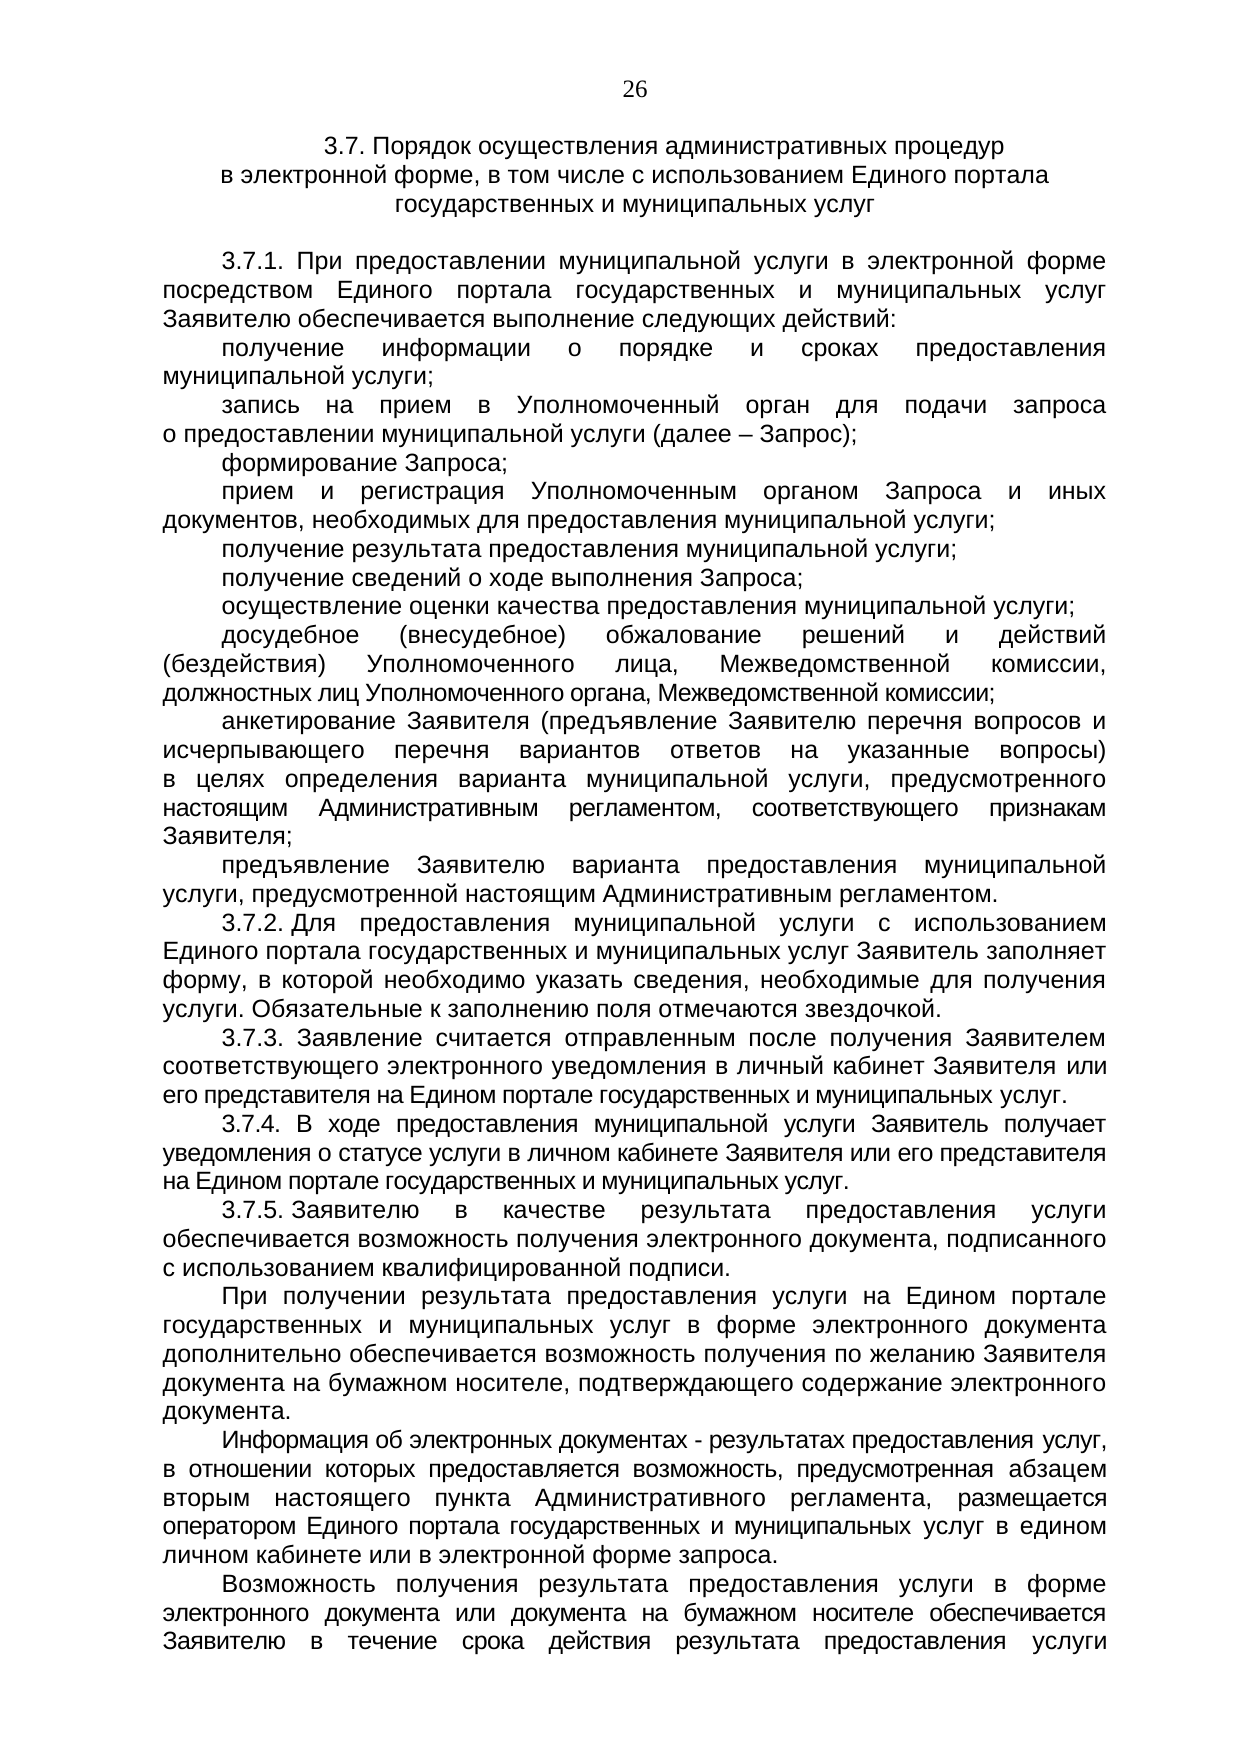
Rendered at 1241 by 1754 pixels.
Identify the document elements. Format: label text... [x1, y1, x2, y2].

text 3.7.4. В ходе предоставления муниципальной услуги Заявитель получает уведомления о статусе услуги в личном кабинете Заявителя или его представителя на Едином портале государственных и муниципальных услуг. [162, 1109, 1107, 1195]
text 3.7.5. Заявителю в качестве результата предоставления услуги обеспечивается возможность получения электронного документа, подписанного с использованием квалифицированной подписи. [162, 1195, 1107, 1281]
text анкетирование Заявителя (предъявление Заявителю перечня вопросов и исчерпывающего перечня вариантов ответов на указанные вопросы) в целях определения варианта муниципальной услуги, предусмотренного настоящим Административным регламентом, соответствующего признакам Заявителя; [162, 706, 1107, 850]
text получение информации о порядке и сроках предоставления муниципальной услуги; [162, 332, 1107, 390]
text получение сведений о ходе выполнения Запроса; [162, 562, 1107, 591]
text прием и регистрация Уполномоченным органом Запроса и иных документов, необходимых для предоставления муниципальной услуги; [162, 476, 1107, 534]
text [162, 1569, 1107, 1655]
text запись на прием в Уполномоченный орган для подачи запроса о предоставлении муниципальной услуги (далее – Запрос); [162, 390, 1107, 447]
text получение результата предоставления муниципальной услуги; [162, 534, 1107, 562]
text досудебное (внесудебное) обжалование решений и действий (бездействия) Уполномоченного лица, Межведомственной комиссии, должностных лиц Уполномоченного органа, Межведомственной комиссии; [162, 620, 1107, 706]
text При получении результата предоставления услуги на Едином портале государственных и муниципальных услуг в форме электронного документа дополнительно обеспечивается возможность получения по желанию Заявителя документа на бумажном носителе, подтверждающего содержание электронного документа. [162, 1281, 1107, 1425]
text осуществление оценки качества предоставления муниципальной услуги; [162, 591, 1107, 620]
text 3.7. Порядок осуществления административных процедур в электронной форме, в том числе с использованием Единого портала государственных и муниципальных услуг [162, 131, 1107, 217]
text формирование Запроса; [162, 447, 1107, 476]
text Информация об электронных документах - результатах предоставления услуг, в отношении которых предоставляется возможность, предусмотренная абзацем вторым настоящего пункта Административного регламента, размещается оператором Единого портала государственных и муниципальных услуг в едином личном кабинете или в электронной форме запроса. [162, 1425, 1107, 1569]
text 3.7.1. При предоставлении муниципальной услуги в электронной форме посредством Единого портала государственных и муниципальных услуг Заявителю обеспечивается выполнение следующих действий: [162, 246, 1107, 332]
text предъявление Заявителю варианта предоставления муниципальной услуги, предусмотренной настоящим Административным регламентом. [162, 850, 1107, 907]
text 3.7.2. Для предоставления муниципальной услуги с использованием Единого портала государственных и муниципальных услуг Заявитель заполняет форму, в которой необходимо указать сведения, необходимые для получения услуги. Обязательные к заполнению поля отмечаются звездочкой. [162, 907, 1107, 1022]
text 3.7.3. Заявление считается отправленным после получения Заявителем соответствующего электронного уведомления в личный кабинет Заявителя или его представителя на Едином портале государственных и муниципальных услуг. [162, 1022, 1107, 1109]
